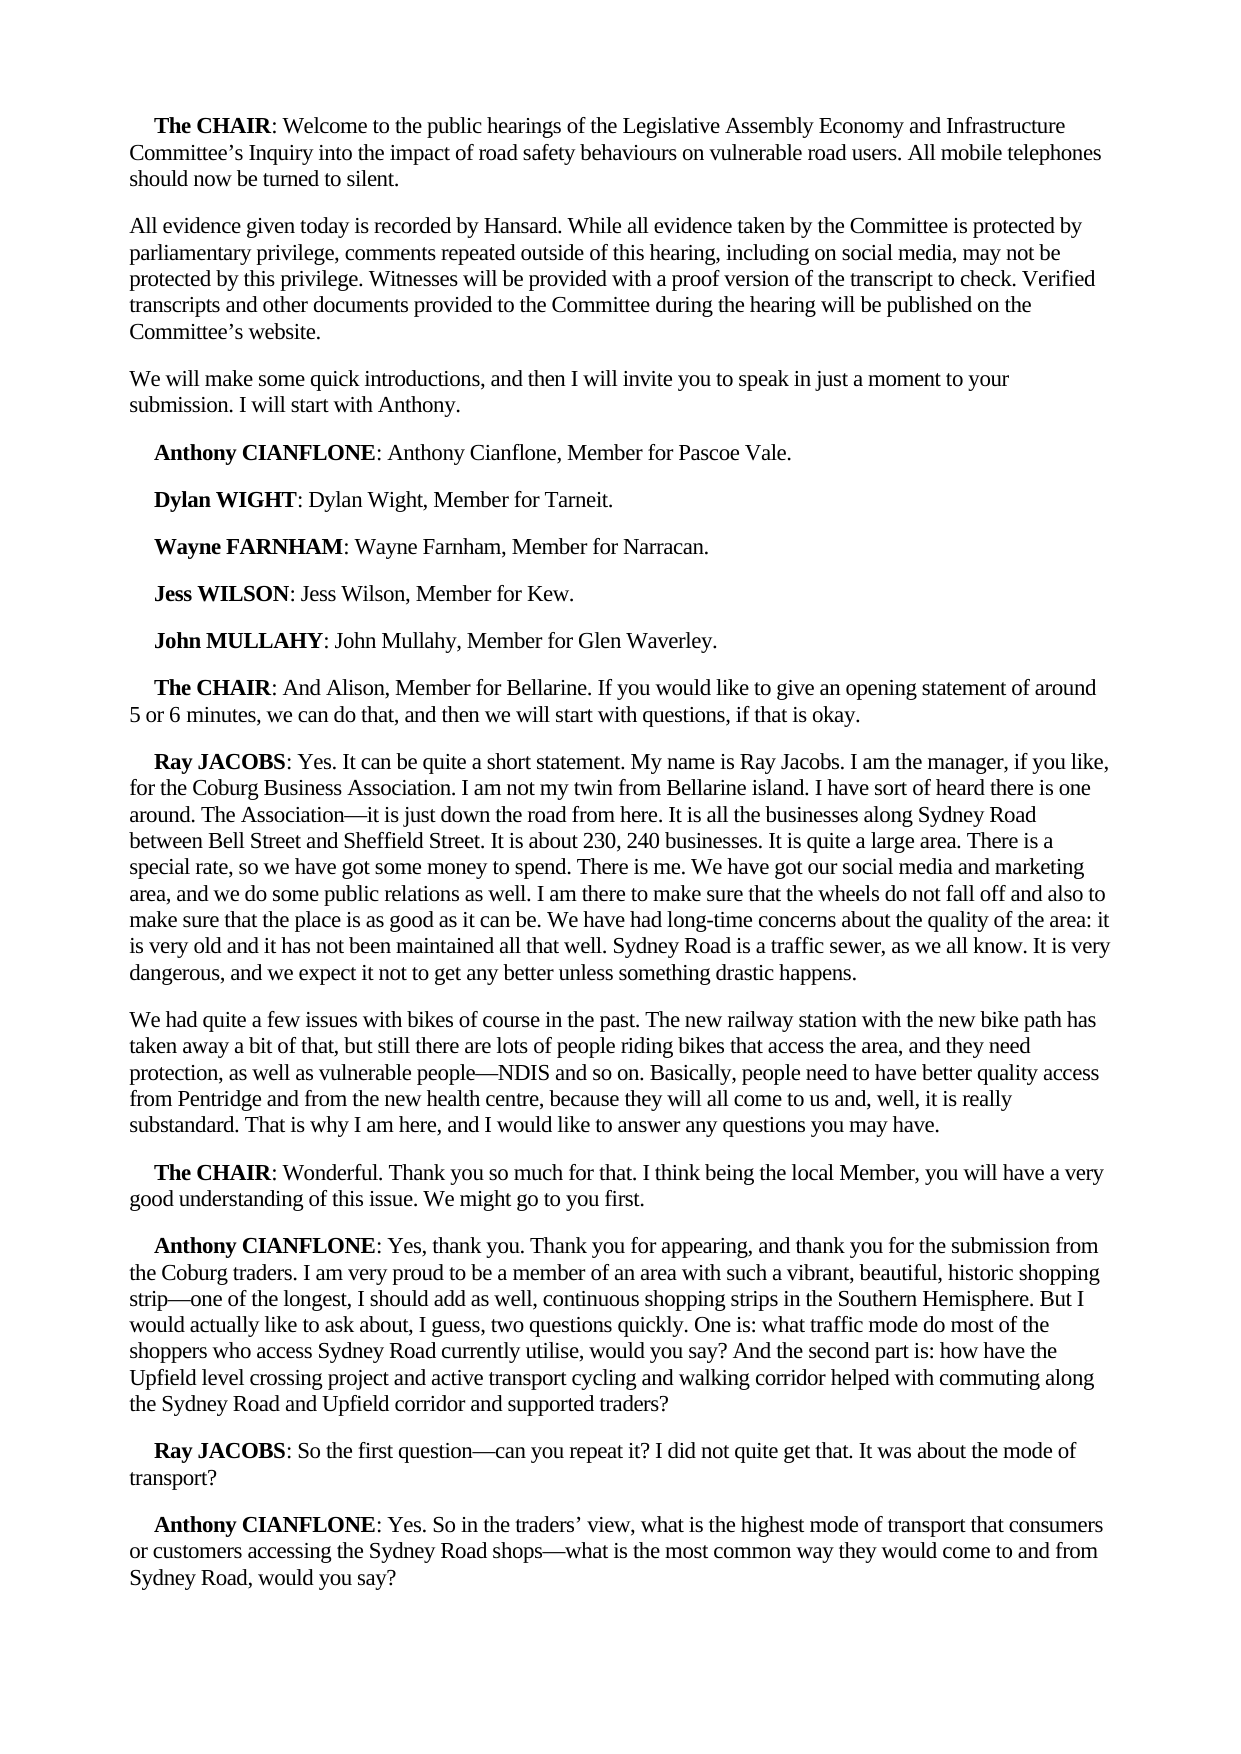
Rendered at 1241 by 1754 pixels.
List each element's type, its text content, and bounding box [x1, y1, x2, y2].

text Dylan WIGHT: Dylan Wight, Member for Tarneit. [129, 486, 1111, 512]
text We had quite a few issues with bikes of course in the past. The new railway station with the new bike path has taken away a bit of that, but still there are lots of people riding bikes that access the area, and they need protection, as well as vulnerable people—NDIS and so on. Basically, people need to have better quality access from Pentridge and from the new health centre, because they will all come to us and, well, it is really substandard. That is why I am here, and I would like to answer any questions you may have. [129, 1006, 1111, 1138]
text Anthony CIANFLONE: Yes. So in the traders’ view, what is the highest mode of transport that consumers or customers accessing the Sydney Road shops—what is the most common way they would come to and from Sydney Road, would you say? [129, 1511, 1111, 1590]
text We will make some quick introductions, and then I will invite you to speak in just a moment to your submission. I will start with Anthony. [129, 365, 1111, 418]
text All evidence given today is recorded by Hansard. While all evidence taken by the Committee is protected by parliamentary privilege, comments repeated outside of this hearing, including on social media, may not be protected by this privilege. Witnesses will be provided with a proof version of the transcript to check. Verified transcripts and other documents provided to the Committee during the hearing will be published on the Committee’s website. [129, 212, 1111, 344]
text Anthony CIANFLONE: Yes, thank you. Thank you for appearing, and thank you for the submission from the Coburg traders. I am very proud to be a member of an area with such a vibrant, beautiful, historic shopping strip—one of the longest, I should add as well, continuous shopping strips in the Southern Hemisphere. But I would actually like to ask about, I guess, two questions quickly. One is: what traffic mode do most of the shoppers who access Sydney Road currently utilise, would you say? And the second part is: how have the Upfield level crossing project and active transport cycling and walking corridor helped with commuting along the Sydney Road and Upfield corridor and supported traders? [129, 1232, 1111, 1417]
text The CHAIR: Wonderful. Thank you so much for that. I think being the local Member, you will have a very good understanding of this issue. We might go to you first. [129, 1159, 1111, 1211]
text Ray JACOBS: Yes. It can be quite a short statement. My name is Ray Jacobs. I am the manager, if you like, for the Coburg Business Association. I am not my twin from Bellarine island. I have sort of heard there is one around. The Association—it is just down the road from here. It is all the businesses along Sydney Road between Bell Street and Sheffield Street. It is about 230, 240 businesses. It is quite a large area. There is a special rate, so we have got some money to spend. There is me. We have got our social media and marketing area, and we do some public relations as well. I am there to make sure that the wheels do not fall off and also to make sure that the place is as good as it can be. We have had long-time concerns about the quality of the area: it is very old and it has not been maintained all that well. Sydney Road is a traffic sewer, as we all know. It is very dangerous, and we expect it not to get any better unless something drastic happens. [129, 748, 1111, 985]
text Anthony CIANFLONE: Anthony Cianflone, Member for Pascoe Vale. [129, 438, 1111, 465]
text Wayne FARNHAM: Wayne Farnham, Member for Narracan. [129, 533, 1111, 559]
text The CHAIR: Welcome to the public hearings of the Legislative Assembly Economy and Infrastructure Committee’s Inquiry into the impact of road safety behaviours on vulnerable road users. All mobile telephones should now be turned to silent. [129, 112, 1111, 192]
text Ray JACOBS: So the first question—can you repeat it? I did not quite get that. It was about the mode of transport? [129, 1437, 1111, 1490]
text John MULLAHY: John Mullahy, Member for Glen Waverley. [129, 627, 1111, 654]
text The CHAIR: And Alison, Member for Bellarine. If you would like to give an opening statement of around 5 or 6 minutes, we can do that, and then we will start with questions, if that is okay. [129, 674, 1111, 727]
text Jess WILSON: Jess Wilson, Member for Kew. [129, 580, 1111, 606]
